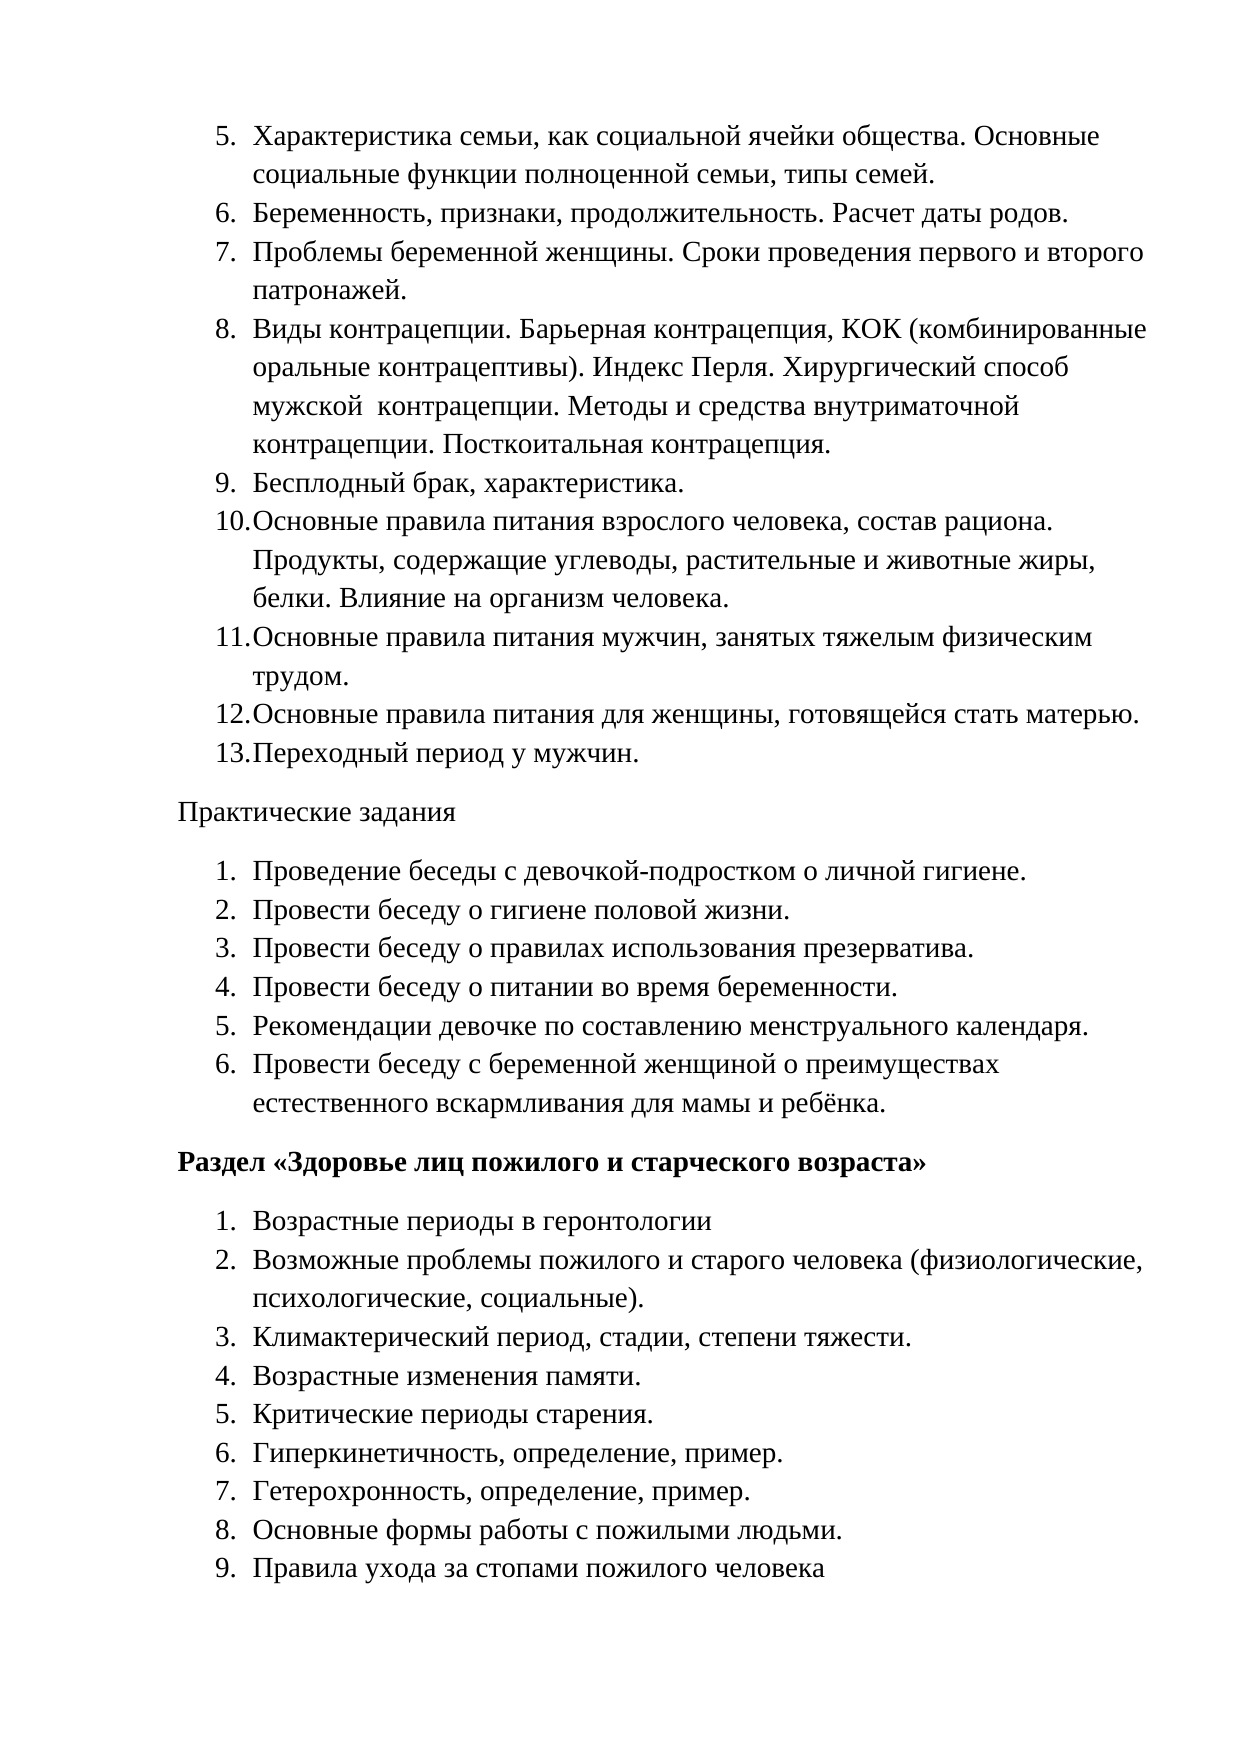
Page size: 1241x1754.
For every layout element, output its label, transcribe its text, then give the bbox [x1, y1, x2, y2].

list Основные правила питания взрослого человека, состав рациона. Продукты, содержащие углеводы, растительные и животные жиры, белки. Влияние на организм человека. [215, 503, 1152, 614]
list Правила ухода за стопами пожилого человека [215, 1550, 1152, 1584]
list Возрастные периоды в геронтологии [215, 1203, 1152, 1237]
list Провести беседу о питании во время беременности. [215, 969, 1152, 1003]
list Проблемы беременной женщины. Сроки проведения первого и второго патронажей. [215, 234, 1152, 306]
list Характеристика семьи, как социальной ячейки общества. Основные социальные функции полноценной семьи, типы семей. [215, 118, 1152, 190]
list Провести беседу с беременной женщиной о преимуществах естественного вскармливания для мамы и ребёнка. [215, 1046, 1152, 1118]
list Бесплодный брак, характеристика. [215, 465, 1152, 498]
list Основные правила питания для женщины, готовящейся стать матерью. [215, 696, 1152, 730]
list Возрастные изменения памяти. [215, 1358, 1152, 1391]
text Раздел «Здоровье лиц пожилого и старческого возраста» [177, 1144, 1152, 1178]
list Виды контрацепции. Барьерная контрацепция, КОК (комбинированные оральные контрацептивы). Индекс Перля. Хирургический способ мужской контрацепции. Методы и средства внутриматочной контрацепции. Посткоитальная контрацепция. [215, 311, 1152, 460]
list Переходный период у мужчин. [215, 735, 1152, 768]
list Климактерический период, стадии, степени тяжести. [215, 1319, 1152, 1353]
list Гетерохронность, определение, пример. [215, 1473, 1152, 1507]
list Провести беседу о правилах использования презерватива. [215, 931, 1152, 964]
list Провести беседу о гигиене половой жизни. [215, 892, 1152, 926]
list Рекомендации девочке по составлению менструального календаря. [215, 1008, 1152, 1041]
list Основные правила питания мужчин, занятых тяжелым физическим трудом. [215, 619, 1152, 691]
list Гиперкинетичность, определение, пример. [215, 1435, 1152, 1468]
list Основные формы работы с пожилыми людьми. [215, 1512, 1152, 1545]
list Беременность, признаки, продолжительность. Расчет даты родов. [215, 195, 1152, 229]
text Практические задания [177, 794, 1152, 828]
list Критические периоды старения. [215, 1396, 1152, 1430]
list Возможные проблемы пожилого и старого человека (физиологические, психологические, социальные). [215, 1242, 1152, 1314]
list Проведение беседы с девочкой-подростком о личной гигиене. [215, 853, 1152, 887]
